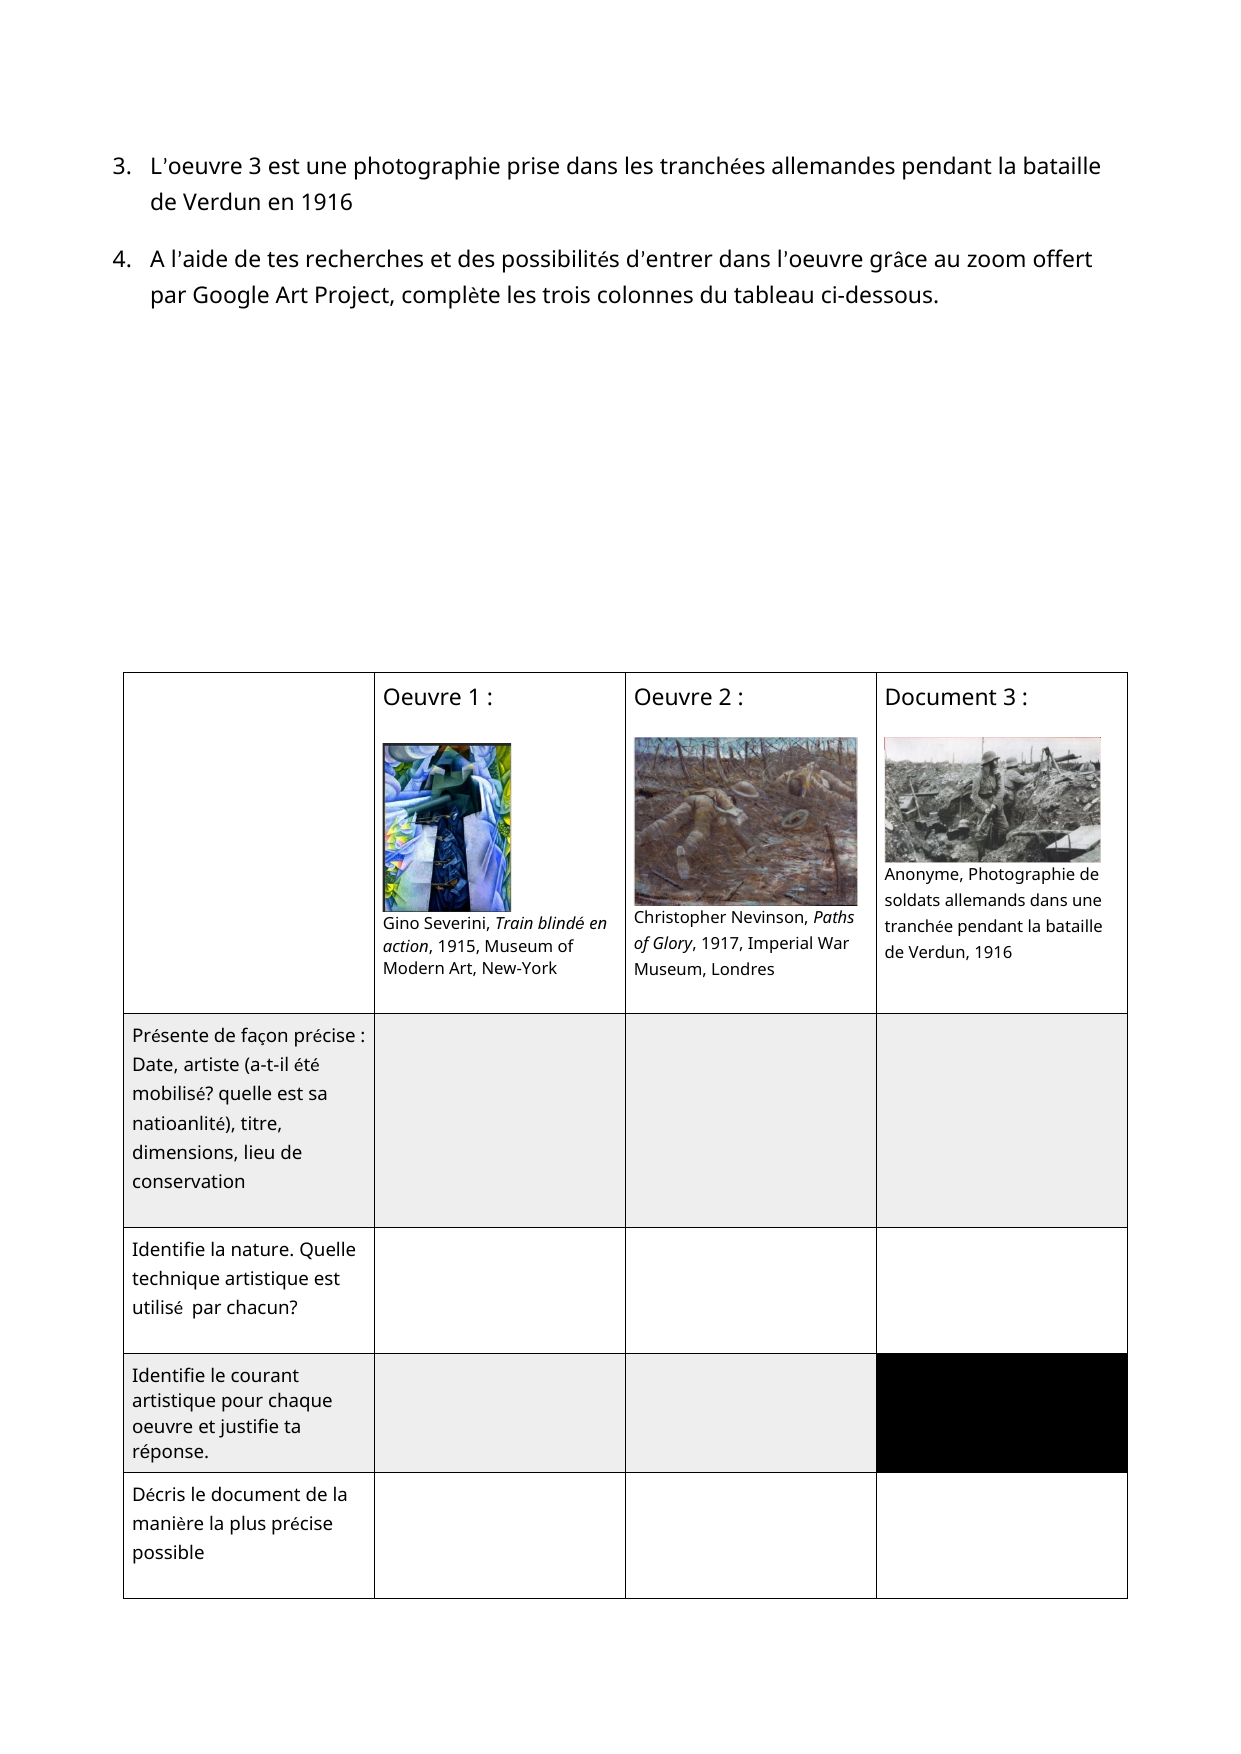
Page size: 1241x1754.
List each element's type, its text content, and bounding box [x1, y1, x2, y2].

picture [633, 737, 858, 906]
table_cell [375, 1473, 625, 1598]
table_header Document 3 : Anonyme, Photographie de soldats allemands dans une tranchée pendant la bataille de Verdun, 1916 [877, 673, 1127, 1013]
table_cell [877, 1473, 1127, 1598]
table_cell Décris le document de la manière la plus précise possible [124, 1473, 374, 1598]
table_cell Identifie le courant artistique pour chaque oeuvre et justifie ta réponse. [124, 1354, 374, 1472]
table_cell [877, 1014, 1127, 1227]
picture [382, 743, 512, 912]
list L’oeuvre 3 est une photographie prise dans les tranchées allemandes pendant la bataille de Verdun en 1916 [112, 150, 1128, 217]
table_cell [375, 1228, 625, 1353]
table_header [124, 673, 374, 1013]
table_cell [626, 1014, 876, 1227]
table_cell [877, 1228, 1127, 1353]
list A l’aide de tes recherches et des possibilités d’entrer dans l’oeuvre grâce au zoom offert par Google Art Project, complète les trois colonnes du tableau ci-dessous. [112, 243, 1128, 310]
table_cell Présente de façon précise : Date, artiste (a-t-il été mobilisé? quelle est sa natioanlité), titre, dimensions, lieu de conservation [124, 1014, 374, 1227]
table_cell [877, 1354, 1127, 1472]
table_cell [375, 1354, 625, 1472]
table_cell [375, 1014, 625, 1227]
table_header Oeuvre 2 : Christopher Nevinson, Paths of Glory, 1917, Imperial War Museum, Londres [626, 673, 876, 1013]
table_cell [626, 1473, 876, 1598]
table_header Oeuvre 1 : Gino Severini, Train blindé en action, 1915, Museum of Modern Art, New-York [375, 673, 625, 1013]
table_cell Identifie la nature. Quelle technique artistique est utilisé par chacun? [124, 1228, 374, 1353]
table_cell [626, 1228, 876, 1353]
picture [884, 737, 1101, 863]
table_cell [626, 1354, 876, 1472]
